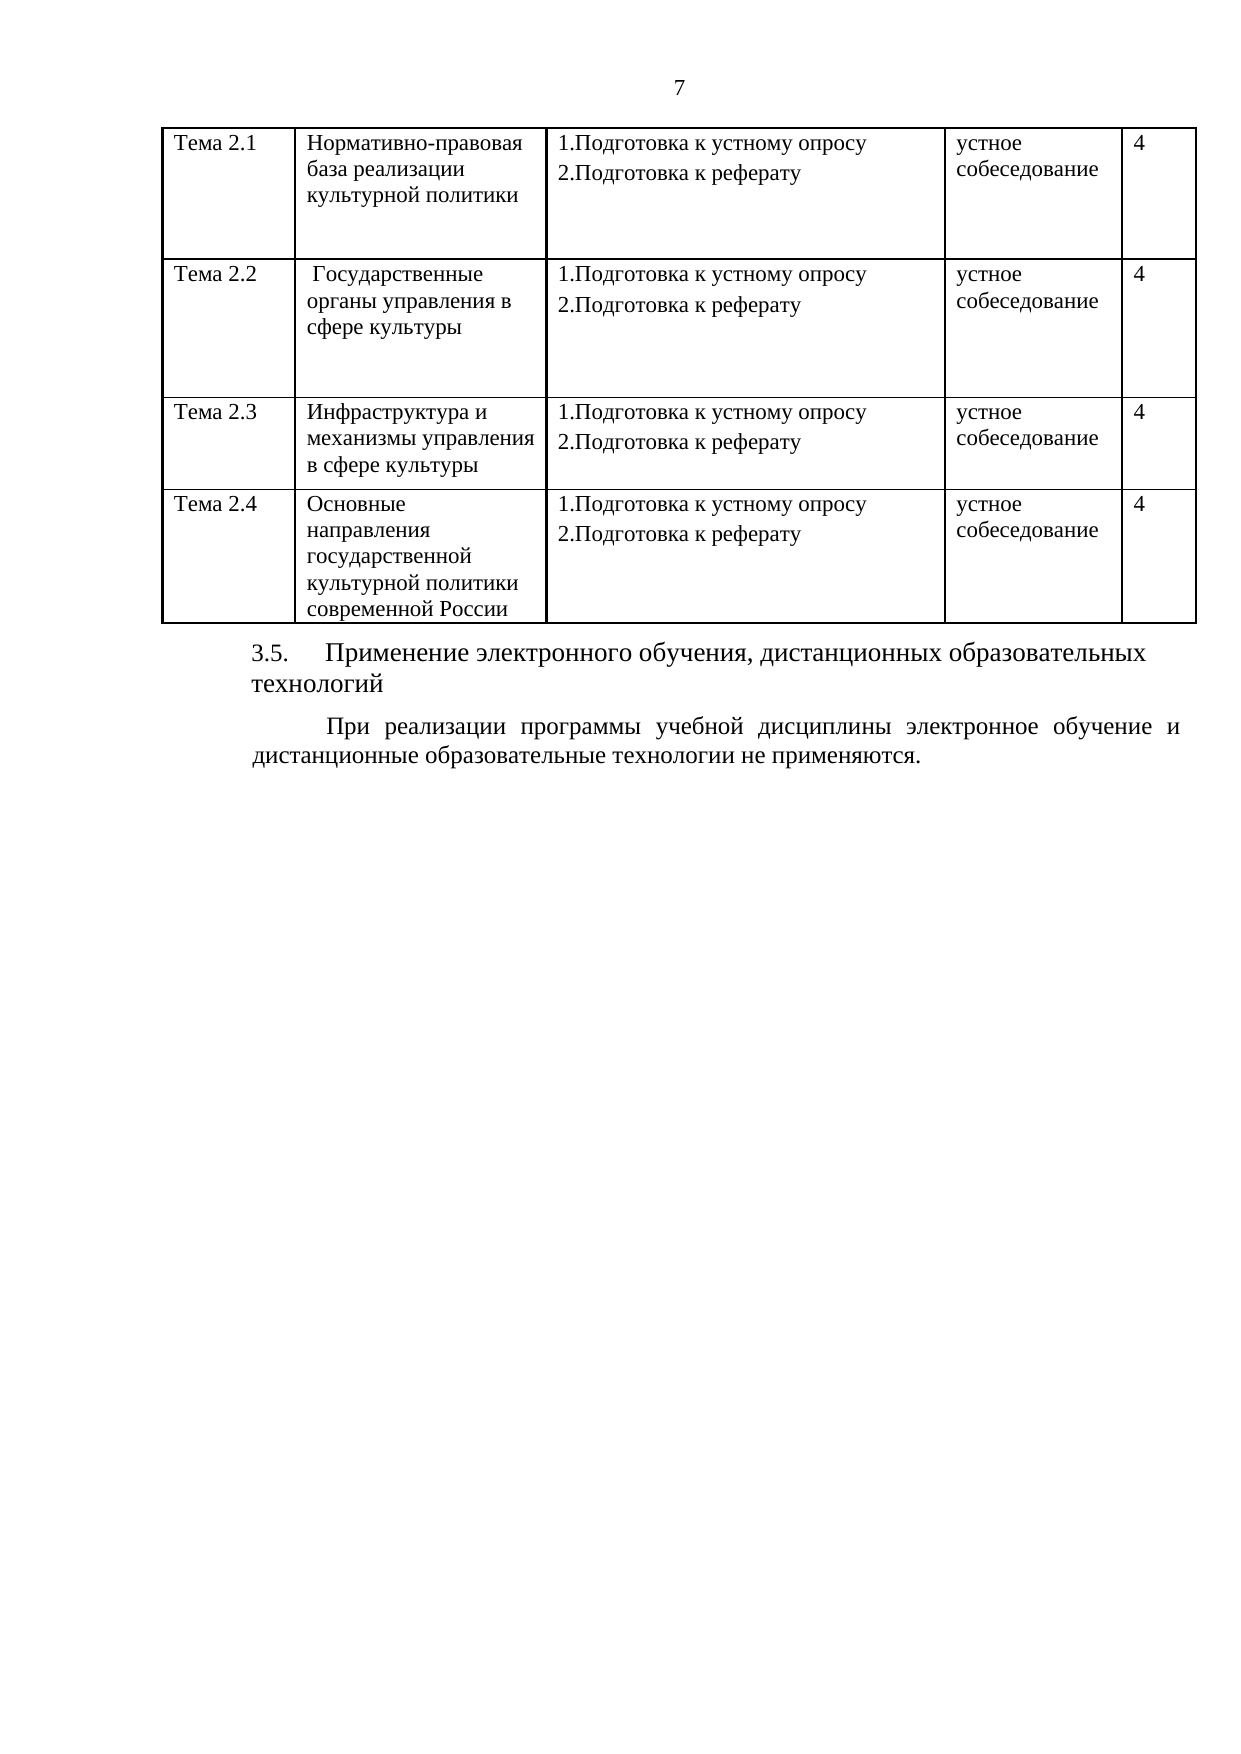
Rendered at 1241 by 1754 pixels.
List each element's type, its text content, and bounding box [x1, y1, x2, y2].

table_cell устное собеседование [946, 260, 1121, 397]
table_cell устное собеседование [946, 490, 1121, 622]
table_cell Тема 2.1 [164, 129, 294, 258]
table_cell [548, 129, 944, 258]
table_cell 4 [1123, 260, 1195, 397]
table_cell Тема 2.2 [164, 260, 294, 397]
table_cell 4 [1123, 490, 1195, 622]
table_cell 4 [1123, 398, 1195, 489]
table_cell Основные направления государственной культурной политики современной России [296, 490, 545, 622]
table_cell устное собеседование [946, 129, 1121, 258]
table_cell Государственные органы управления в сфере культуры [296, 260, 545, 397]
subtitle Применение электронного обучения, дистанционных образовательных технологий [251, 636, 1181, 698]
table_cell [548, 260, 944, 397]
table_cell 1.Подготовка к устному опросу 2.Подготовка к реферату [548, 490, 944, 622]
text При реализации программы учебной дисциплины электронное обучение и дистанционные образовательные технологии не применяются. [252, 711, 1181, 768]
table_cell Тема 2.4 [164, 490, 294, 622]
table_cell 4 [1123, 129, 1195, 258]
table_cell 1.Подготовка к устному опросу 2.Подготовка к реферату [548, 398, 944, 489]
table_cell Инфраструктура и механизмы управления в сфере культуры [296, 398, 545, 489]
table_cell Тема 2.3 [164, 398, 294, 489]
table_cell Нормативно-правовая база реализации культурной политики [296, 129, 545, 258]
table_cell устное собеседование [946, 398, 1121, 489]
